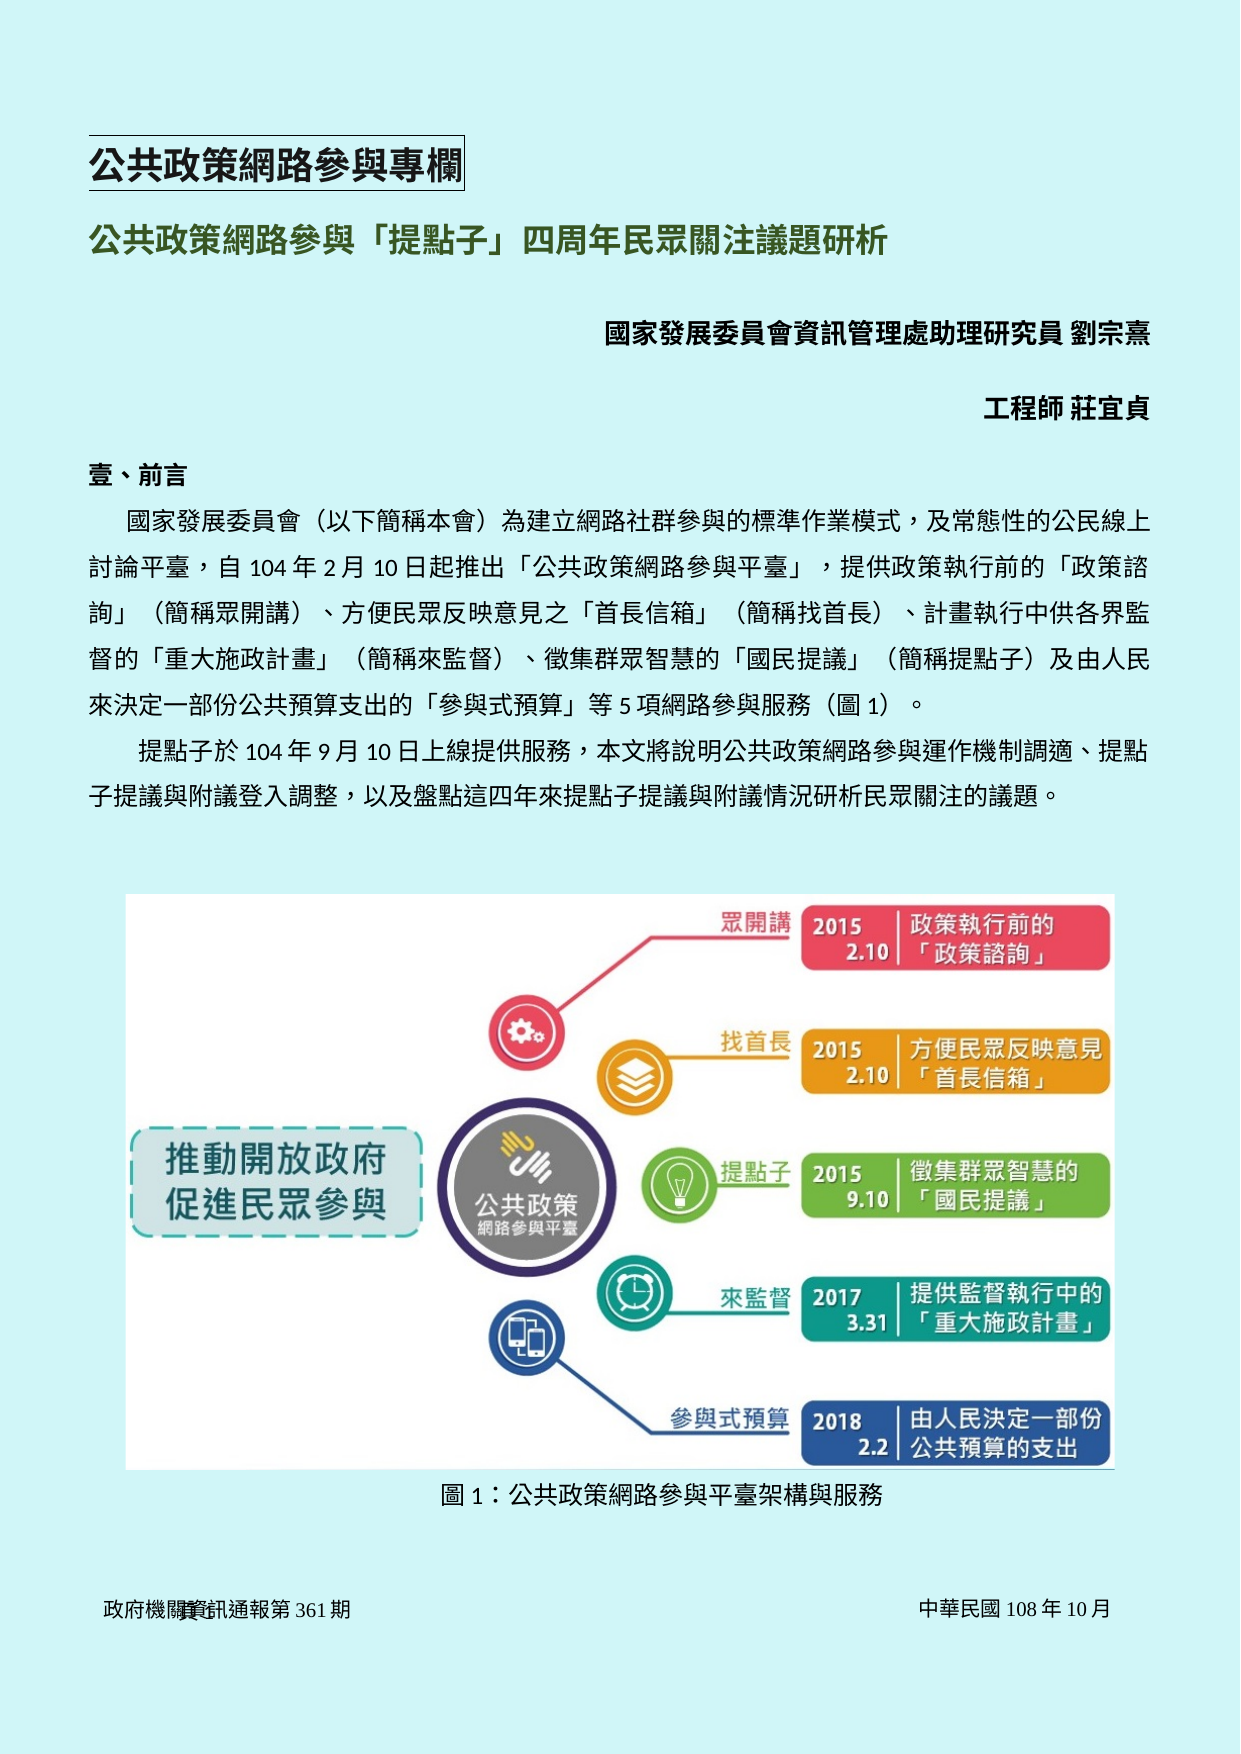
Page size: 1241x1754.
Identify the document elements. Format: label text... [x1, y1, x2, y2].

text 圖1：公共政策網路參與平臺架構與服務 [114, 1470, 1152, 1513]
list 壹、前言 [89, 444, 1152, 494]
text 公共政策網路參與「提點子」四周年民眾關注議題研析 [89, 200, 1127, 275]
text 國家發展委員會（以下簡稱本會）為建立網路社群參與的標準作業模式，及常態性的公民線上 [113, 494, 1152, 540]
text 子提議與附議登入調整，以及盤點這四年來提點子提議與附議情況研析民眾關注的議題。 [89, 769, 1152, 815]
text 國家發展委員會資訊管理處助理研究員 劉宗熹 [89, 294, 1152, 369]
text 提點子於104年9月10日上線提供服務，本文將說明公共政策網路參與運作機制調適、提點 [113, 723, 1152, 769]
text 工程師 莊宜貞 [89, 369, 1152, 444]
picture [125, 894, 1115, 1470]
text 討論平臺，自104年2月10日起推出「公共政策網路參與平臺」，提供政策執行前的「政策諮詢」（簡稱眾開講）、方便民眾反映意見之「首長信箱」（簡稱找首長）、計畫執行中供各界監督的「重大施政計畫」（簡稱來監督）、徵集群眾智慧的「國民提議」（簡稱提點子）及由人民來決定一部份公共預算支出的「參與式預算」等5項網路參與服務（圖1）。 [89, 540, 1152, 723]
text 公共政策網路參與專欄 [89, 125, 1152, 200]
